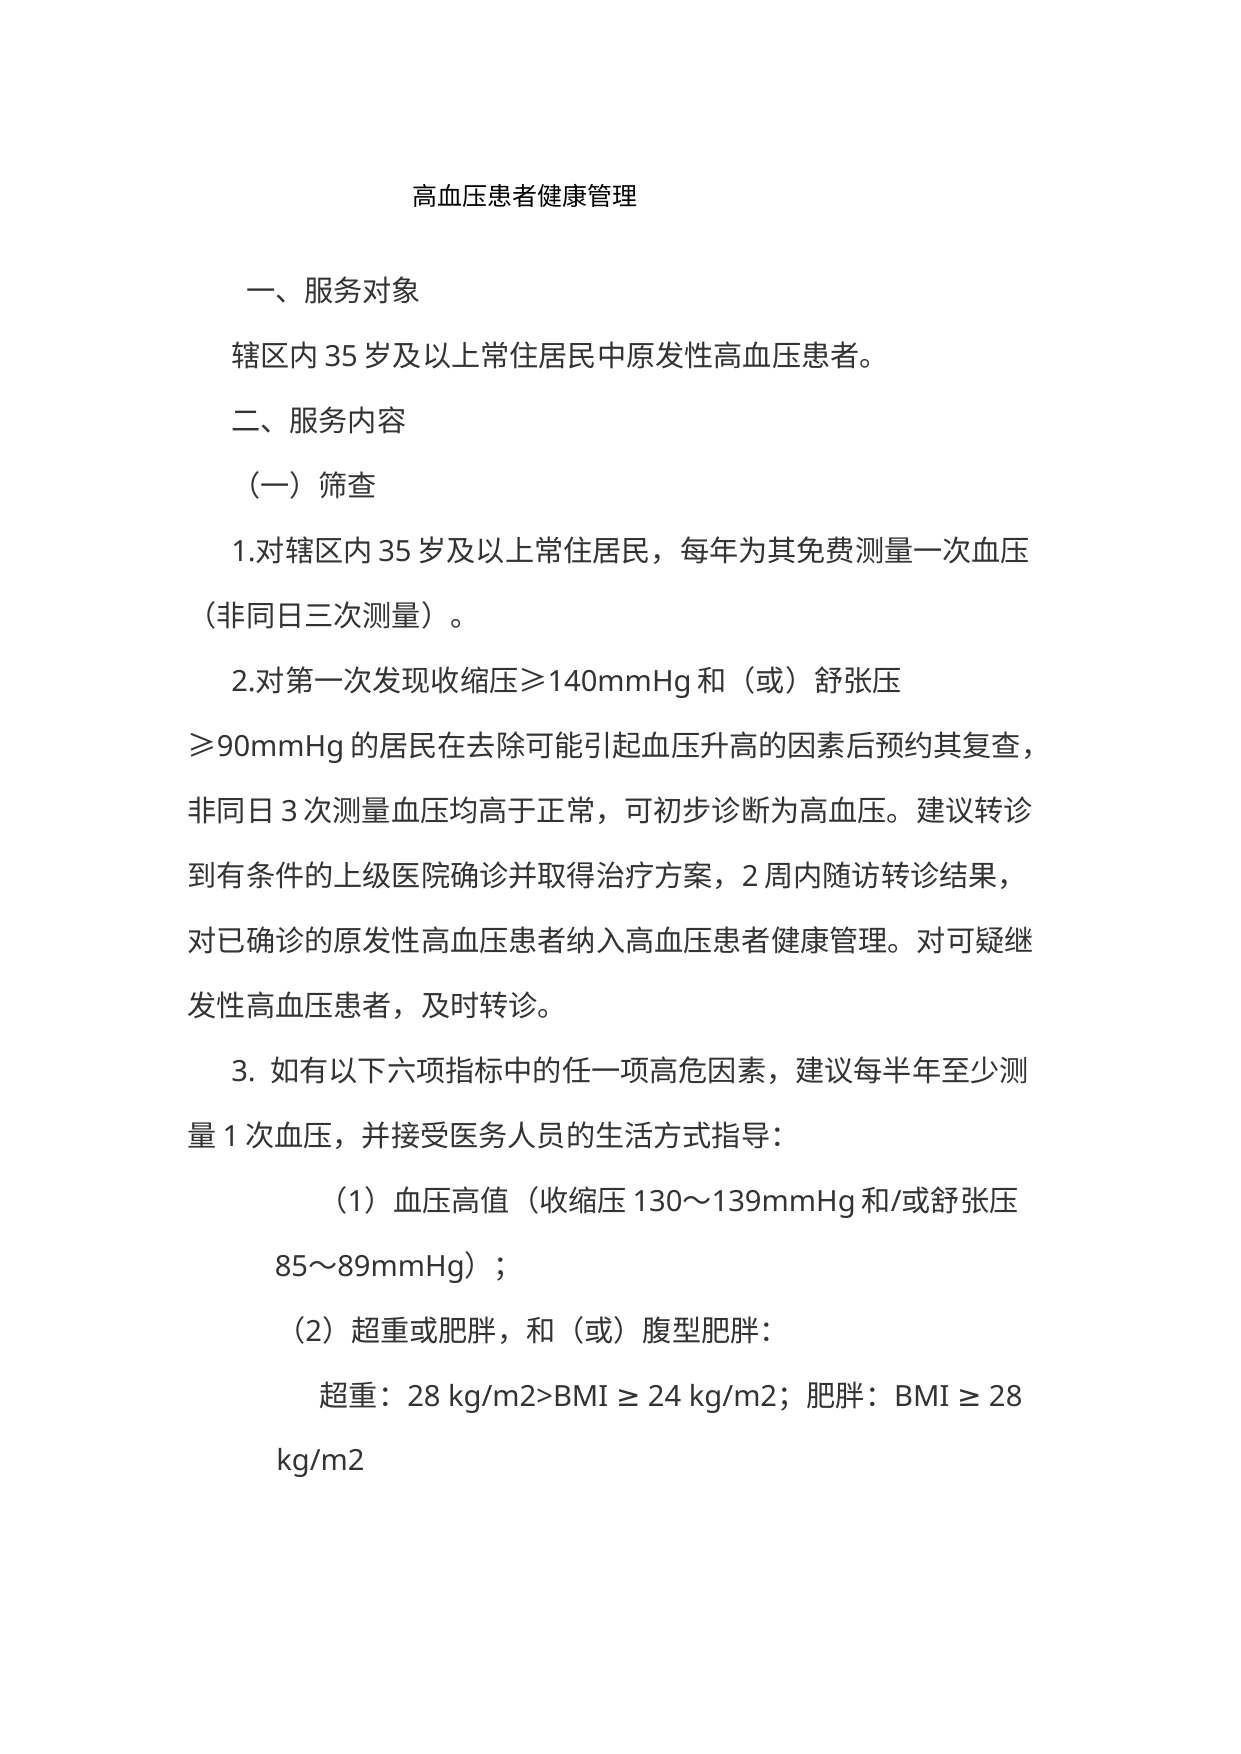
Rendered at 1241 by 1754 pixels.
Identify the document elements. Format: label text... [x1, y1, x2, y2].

text 2.对第一次发现收缩压≥140mmHg和（或）舒张压≥90mmHg的居民在去除可能引起血压升高的因素后预约其复查，非同日3次测量血压均高于正常，可初步诊断为高血压。建议转诊到有条件的上级医院确诊并取得治疗方案，2周内随访转诊结果，对已确诊的原发性高血压患者纳入高血压患者健康管理。对可疑继发性高血压患者，及时转诊。 [187, 646, 1053, 1036]
text （一）筛查 [187, 451, 1053, 516]
text （1）血压高值（收缩压130～139mmHg和/或舒张压85～89mmHg）； [274, 1166, 1053, 1296]
text （2）超重或肥胖，和（或）腹型肥胖： [232, 1296, 1053, 1361]
text 辖区内35岁及以上常住居民中原发性高血压患者。 [187, 321, 1053, 386]
text 超重：28 kg/m2>BMI ≥ 24 kg/m2；肥胖：BMI ≥ 28 kg/m2 [276, 1361, 1053, 1491]
text 高血压患者健康管理 [187, 162, 1053, 227]
text 3. 如有以下六项指标中的任一项高危因素，建议每半年至少测量1次血压，并接受医务人员的生活方式指导： [187, 1036, 1053, 1166]
text 一、服务对象 [187, 256, 1053, 321]
text 1.对辖区内35岁及以上常住居民，每年为其免费测量一次血压（非同日三次测量）。 [187, 516, 1053, 646]
text 二、服务内容 [187, 386, 1053, 451]
